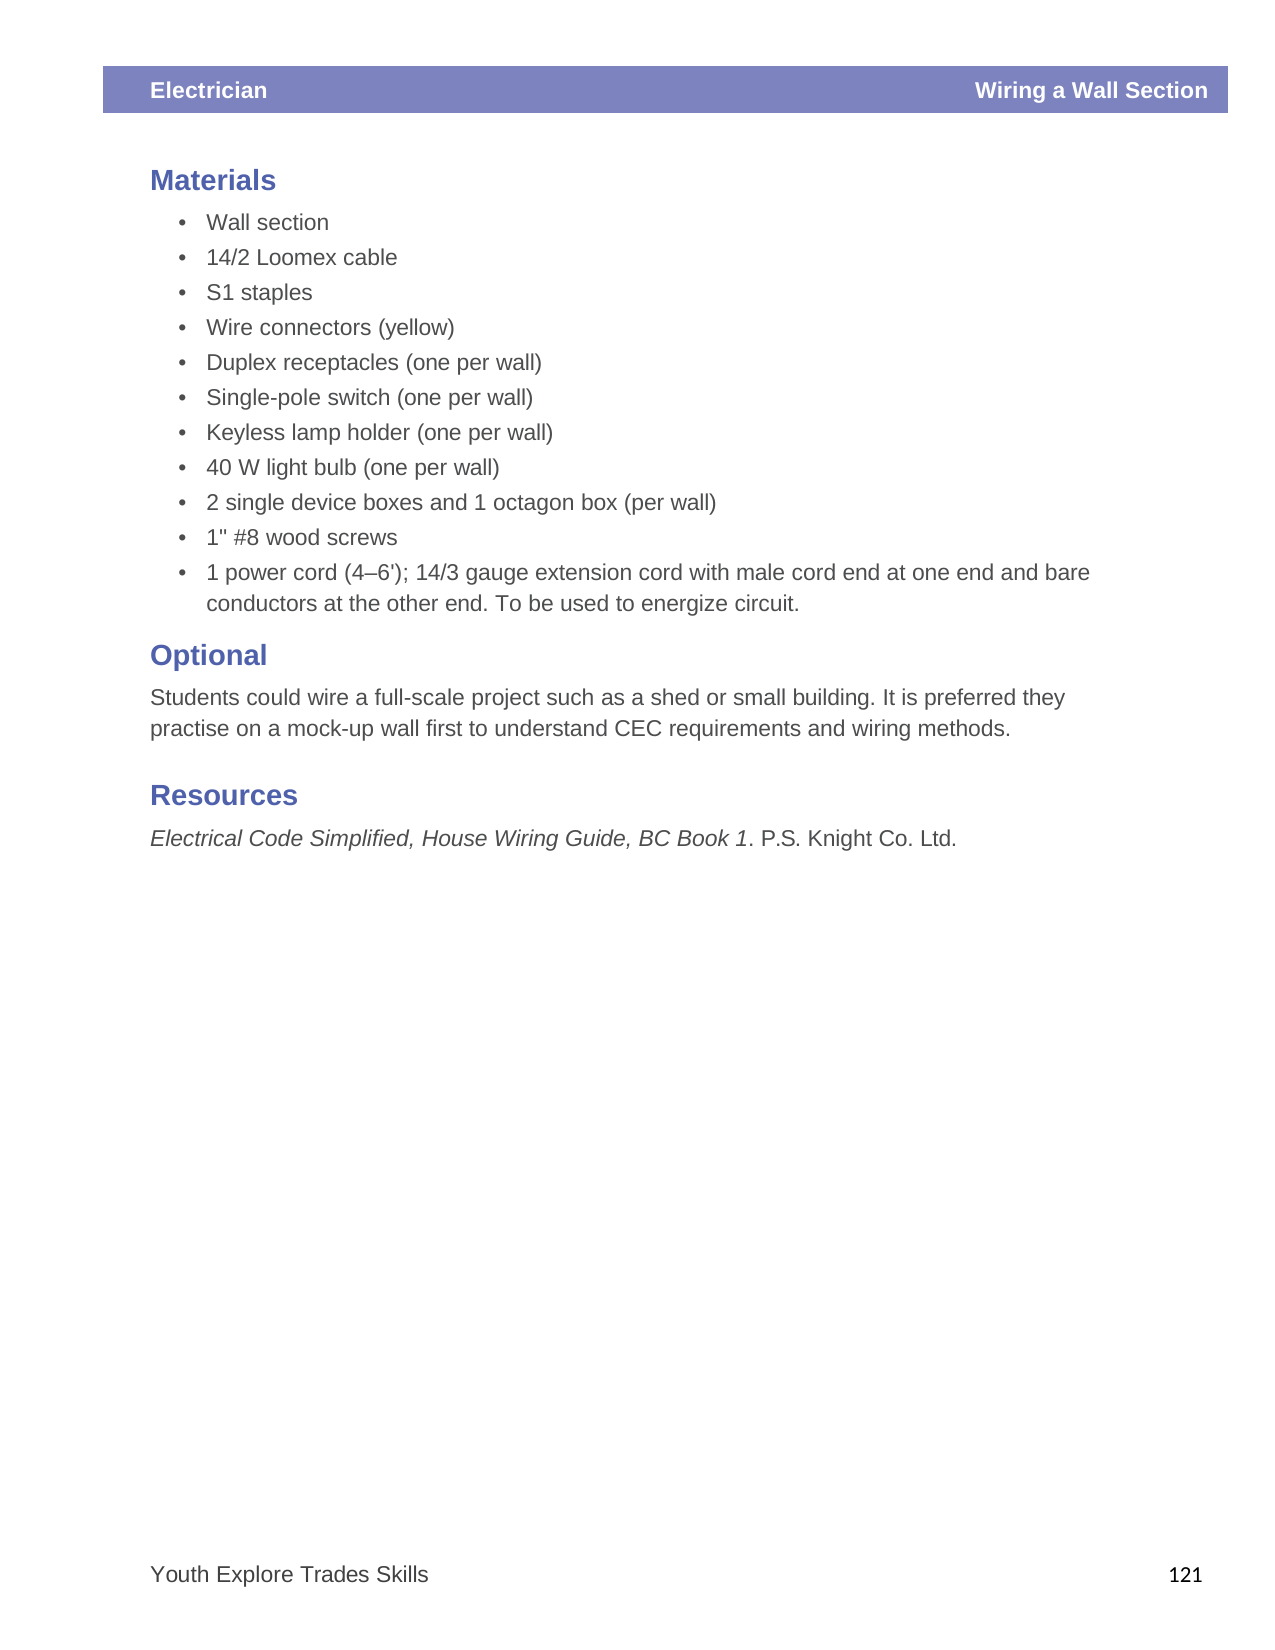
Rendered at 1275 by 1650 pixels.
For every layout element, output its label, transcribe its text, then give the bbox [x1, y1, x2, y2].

list Keyless lamp holder (one per wall) [178, 419, 1239, 445]
list S1 staples [178, 279, 1239, 305]
list 1 power cord (4–6'); 14/3 gauge extension cord with male cord end at one end and bare conductors at the other end. To be used to energize circuit. [178, 559, 1096, 616]
list 1" #8 wood screws [178, 524, 1239, 550]
text Students could wire a full-scale project such as a shed or small building. It is preferred they practise on a mock-up wall first to understand CEC requirements and wiring methods. [150, 684, 1124, 742]
list Wall section [178, 209, 1239, 235]
subtitle Materials [150, 162, 1239, 196]
text Electrical Code Simplified, House Wiring Guide, BC Book 1. P.S. Knight Co. Ltd. [150, 825, 1239, 851]
list Duplex receptacles (one per wall) [178, 349, 1239, 375]
list 2 single device boxes and 1 octagon box (per wall) [178, 489, 1239, 515]
list Wire connectors (yellow) [178, 314, 1239, 340]
subtitle Optional [150, 638, 1239, 671]
list 40 W light bulb (one per wall) [178, 454, 1239, 480]
list 14/2 Loomex cable [178, 244, 1239, 270]
list Single-pole switch (one per wall) [178, 384, 1239, 410]
subtitle Resources [150, 778, 1239, 812]
